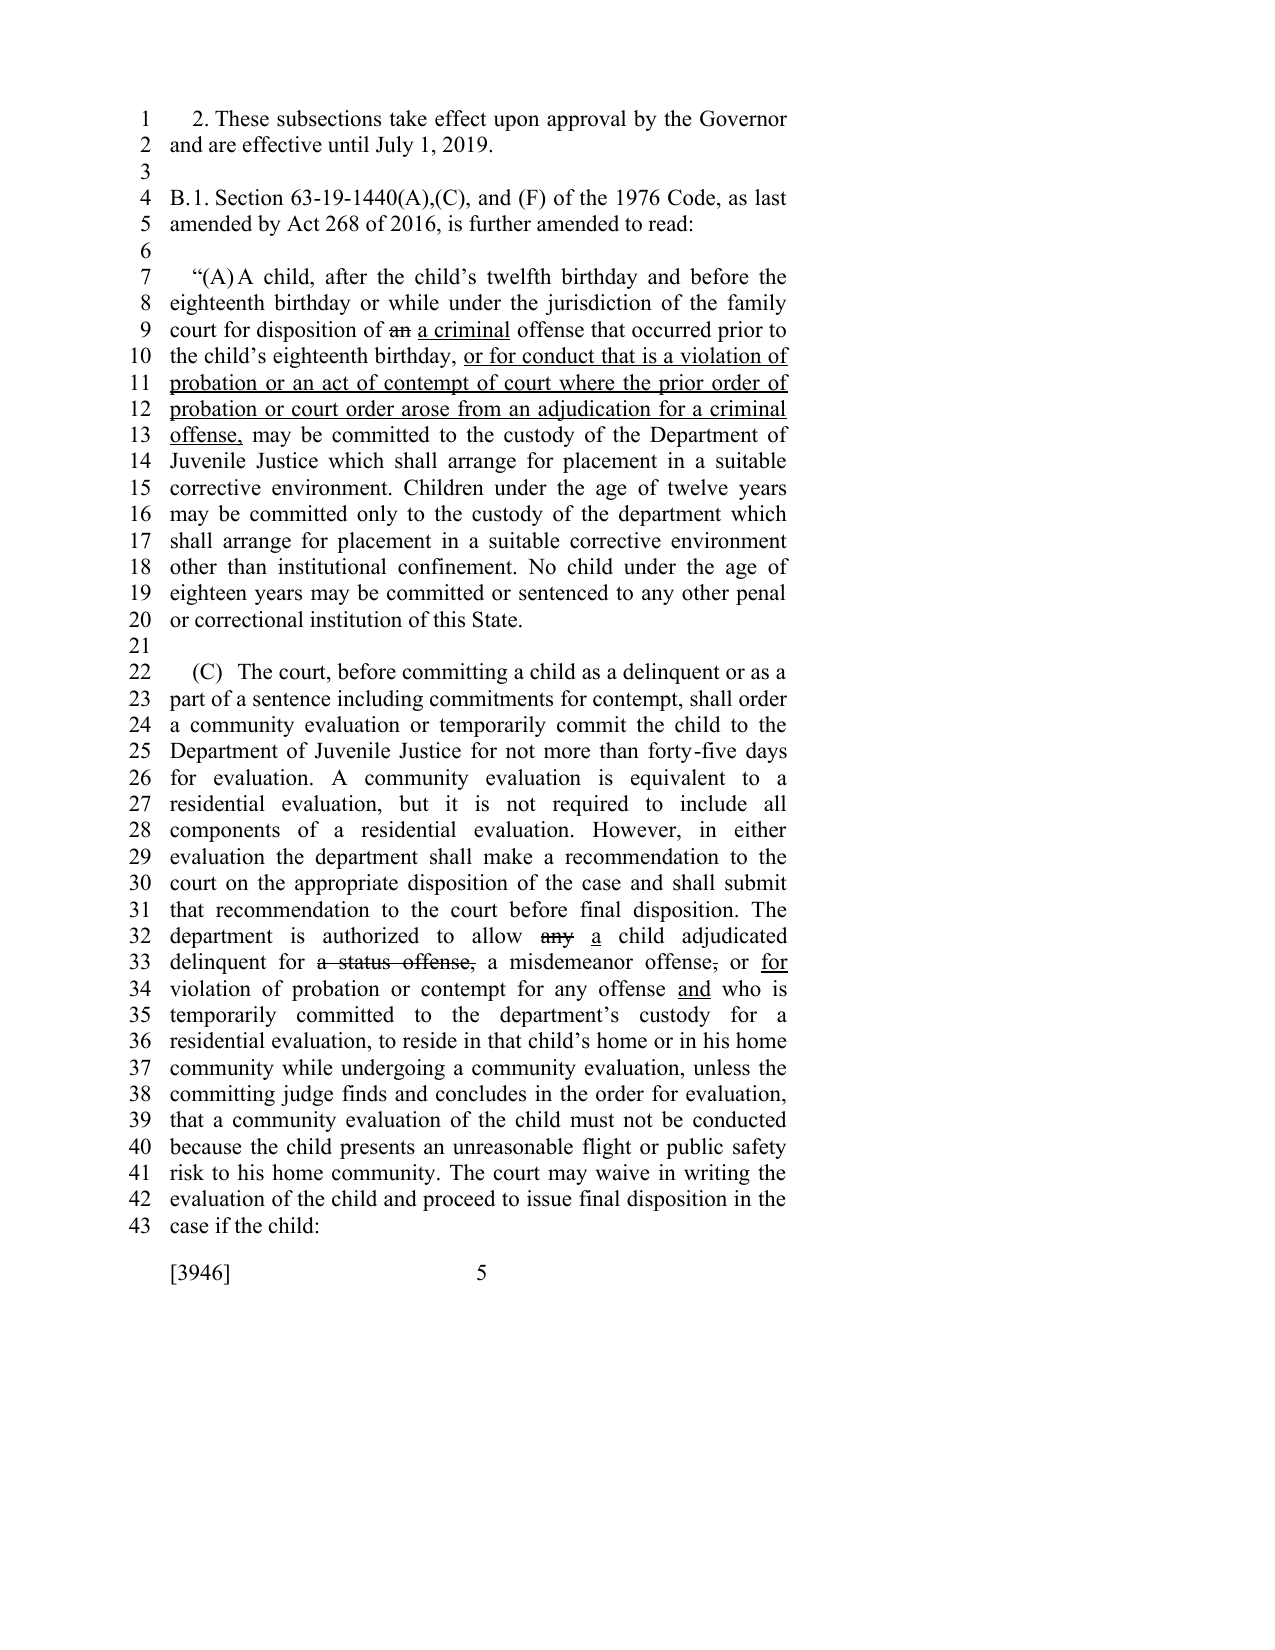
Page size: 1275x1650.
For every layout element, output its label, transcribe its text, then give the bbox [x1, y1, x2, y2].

text 2. These subsections take effect upon approval by the Governor and are effective until July 1, 2019. [169, 105, 787, 158]
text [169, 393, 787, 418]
text “(A) A child, after the child’s twelfth birthday and before the eighteenth birthday or while under the jurisdiction of the family court for disposition of an a criminal offense that occurred prior to the child’s eighteenth birthday, or for conduct that is a violation of probation or an act of contempt of court where the prior order of probation or court order arose from an adjudication for a criminal offense, may be committed to the custody of the Department of Juvenile Justice which shall arrange for placement in a suitable corrective environment. Children under the age of twelve years may be committed only to the custody of the department which shall arrange for placement in a suitable corrective environment other than institutional confinement. No child under the age of eighteen years may be committed or sentenced to any other penal or correctional institution of this State. [169, 419, 787, 632]
text “(A) A child, after the child’s twelfth birthday and before the eighteenth birthday or while under the jurisdiction of the family court for disposition of an a criminal offense that occurred prior to the child’s eighteenth birthday, or for conduct that is a violation of probation or an act of contempt of court where the prior order of probation or court order arose from an adjudication for a criminal offense, may be committed to the custody of the Department of Juvenile Justice which shall arrange for placement in a suitable corrective environment. Children under the age of twelve years may be committed only to the custody of the department which shall arrange for placement in a suitable corrective environment other than institutional confinement. No child under the age of eighteen years may be committed or sentenced to any other penal or correctional institution of this State. [169, 263, 787, 391]
text (C) The court, before committing a child as a delinquent or as a part of a sentence including commitments for contempt, shall order a community evaluation or temporarily commit the child to the Department of Juvenile Justice for not more than forty-five days for evaluation. A community evaluation is equivalent to a residential evaluation, but it is not required to include all components of a residential evaluation. However, in either evaluation the department shall make a recommendation to the court on the appropriate disposition of the case and shall submit that recommendation to the court before final disposition. The department is authorized to allow any a child adjudicated delinquent for a status offense, a misdemeanor offense, or for violation of probation or contempt for any offense and who is temporarily committed to the department’s custody for a residential evaluation, to reside in that child’s home or in his home community while undergoing a community evaluation, unless the committing judge finds and concludes in the order for evaluation, that a community evaluation of the child must not be conducted because the child presents an unreasonable flight or public safety risk to his home community. The court may waive in writing the evaluation of the child and proceed to issue final disposition in the case if the child: [169, 658, 787, 1238]
text B. 1. Section 63-19-1440(A),(C), and (F) of the 1976 Code, as last amended by Act 268 of 2016, is further amended to read: [169, 184, 787, 237]
